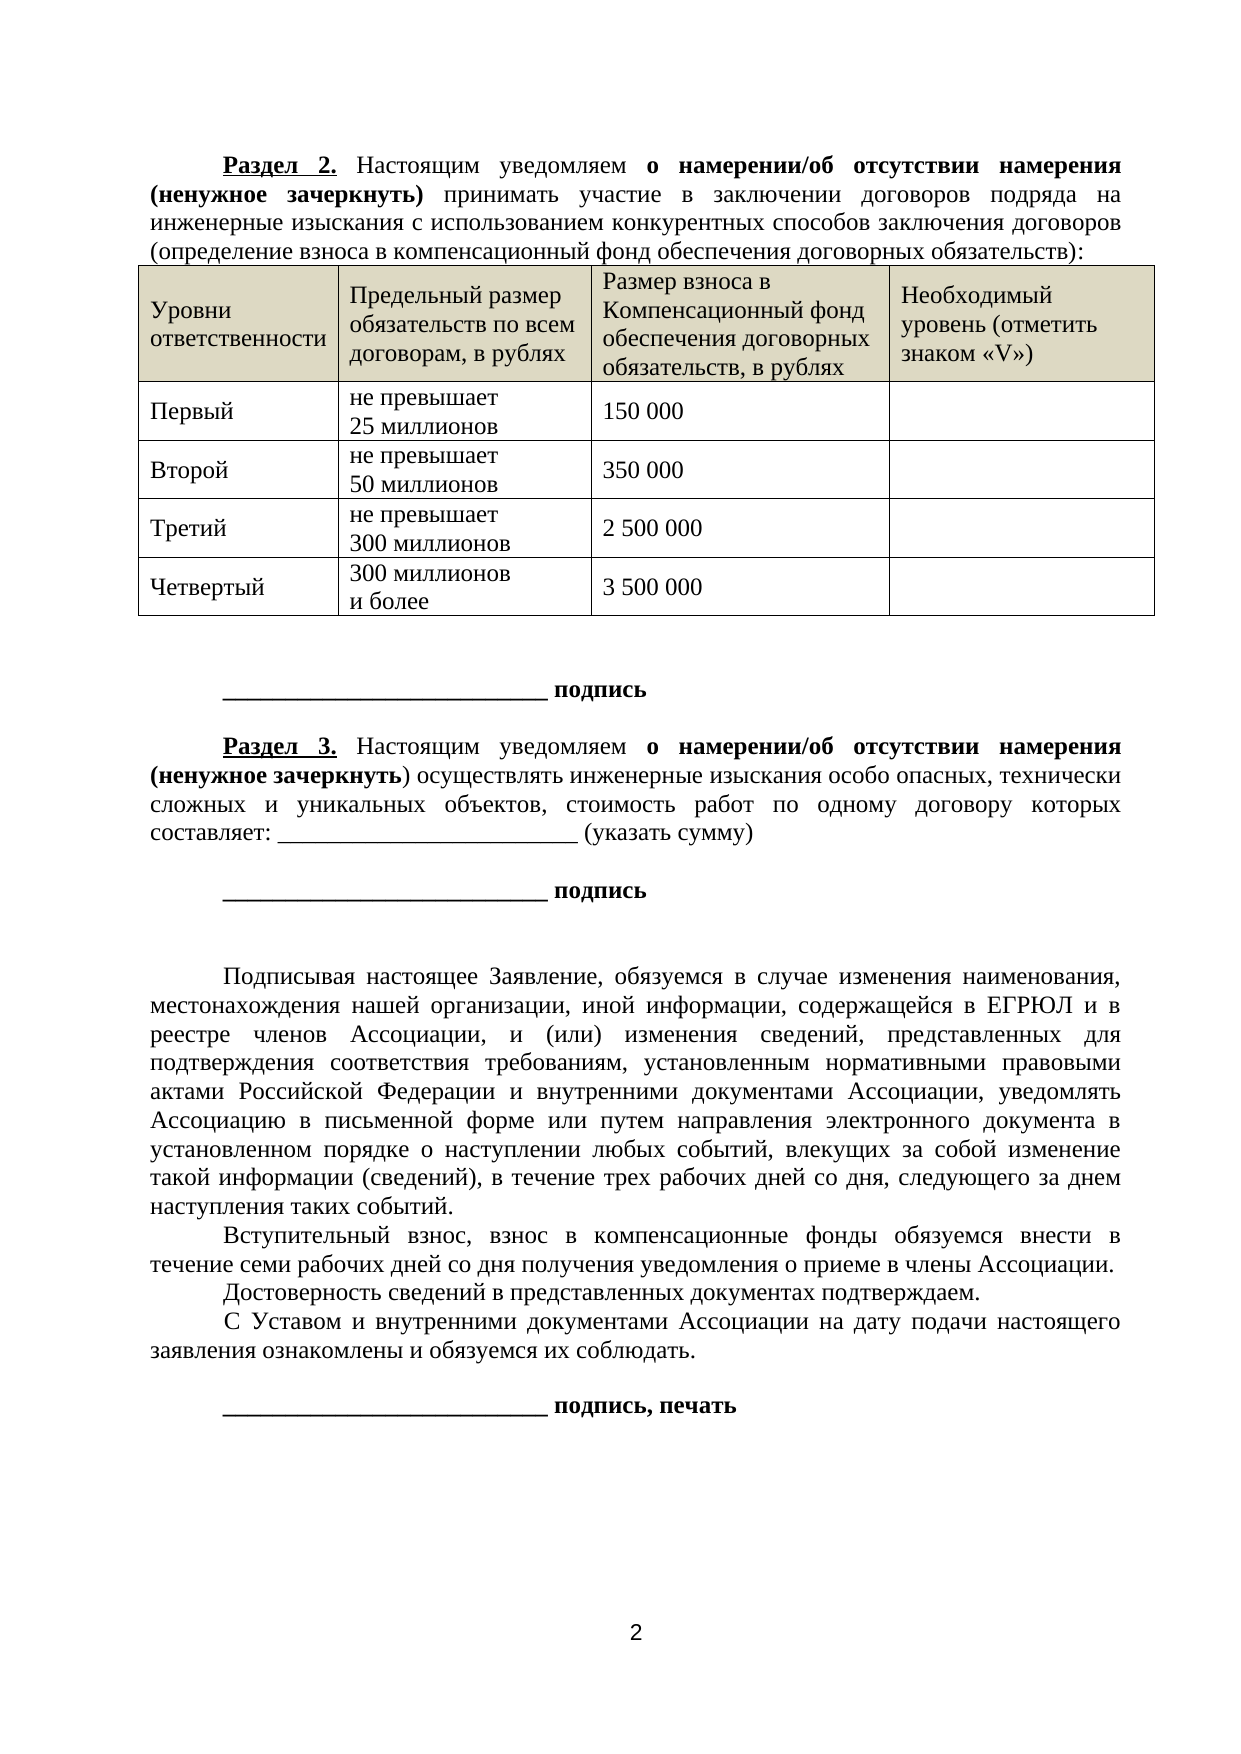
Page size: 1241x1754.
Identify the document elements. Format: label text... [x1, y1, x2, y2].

table_cell не превышает 25 миллионов [339, 382, 591, 439]
table_cell 350 000 [592, 441, 889, 498]
table_header Размер взноса в Компенсационный фонд обеспечения договорных обязательств, в рублях [592, 266, 889, 381]
text Достоверность сведений в представленных документах подтверждаем. [150, 1277, 1122, 1306]
table_cell [890, 441, 1154, 498]
text __________________________ подпись [150, 875, 1122, 904]
table_cell 3 500 000 [592, 558, 889, 615]
table_cell Третий [139, 499, 338, 557]
table_cell [890, 499, 1154, 557]
text __________________________ подпись, печать [150, 1390, 1122, 1419]
table_cell 2 500 000 [592, 499, 889, 557]
table_cell [890, 558, 1154, 615]
table_cell 150 000 [592, 382, 889, 439]
table_cell 300 миллионов и более [339, 558, 591, 615]
table_cell [890, 382, 1154, 439]
table_header Предельный размер обязательств по всем договорам, в рублях [339, 266, 591, 381]
text Подписывая настоящее Заявление, обязуемся в случае изменения наименования, местонахождения нашей организации, иной информации, содержащейся в ЕГРЮЛ и в реестре членов Ассоциации, и (или) изменения сведений, представленных для подтверждения соответствия требованиям, установленным нормативными правовыми актами Российской Федерации и внутренними документами Ассоциации, уведомлять Ассоциацию в письменной форме или путем направления электронного документа в установленном порядке о наступлении любых событий, влекущих за собой изменение такой информации (сведений), в течение трех рабочих дней со дня, следующего за днем наступления таких событий. [150, 961, 1122, 1220]
table_cell Второй [139, 441, 338, 498]
text С Уставом и внутренними документами Ассоциации на дату подачи настоящего заявления ознакомлены и обязуемся их соблюдать. [150, 1306, 1122, 1364]
text Вступительный взнос, взнос в компенсационные фонды обязуемся внести в течение семи рабочих дней со дня получения уведомления о приеме в члены Ассоциации. [150, 1220, 1122, 1277]
table_cell не превышает 50 миллионов [339, 441, 591, 498]
table_header Уровни ответственности [139, 266, 338, 381]
text __________________________ подпись [150, 674, 1122, 702]
table_cell не превышает 300 миллионов [339, 499, 591, 557]
text Раздел 3. Настоящим уведомляем о намерении/об отсутствии намерения (ненужное зачеркнуть) осуществлять инженерные изыскания особо опасных, технически сложных и уникальных объектов, стоимость работ по одному договору которых составляет: ________________________ (указать сумму) [150, 731, 1122, 846]
table_header Необходимый уровень (отметить знаком «V») [890, 266, 1154, 381]
text Раздел 2. Настоящим уведомляем о намерении/об отсутствии намерения (ненужное зачеркнуть) принимать участие в заключении договоров подряда на инженерные изыскания с использованием конкурентных способов заключения договоров (определение взноса в компенсационный фонд обеспечения договорных обязательств): [150, 150, 1122, 265]
table_cell Четвертый [139, 558, 338, 615]
table_cell Первый [139, 382, 338, 439]
